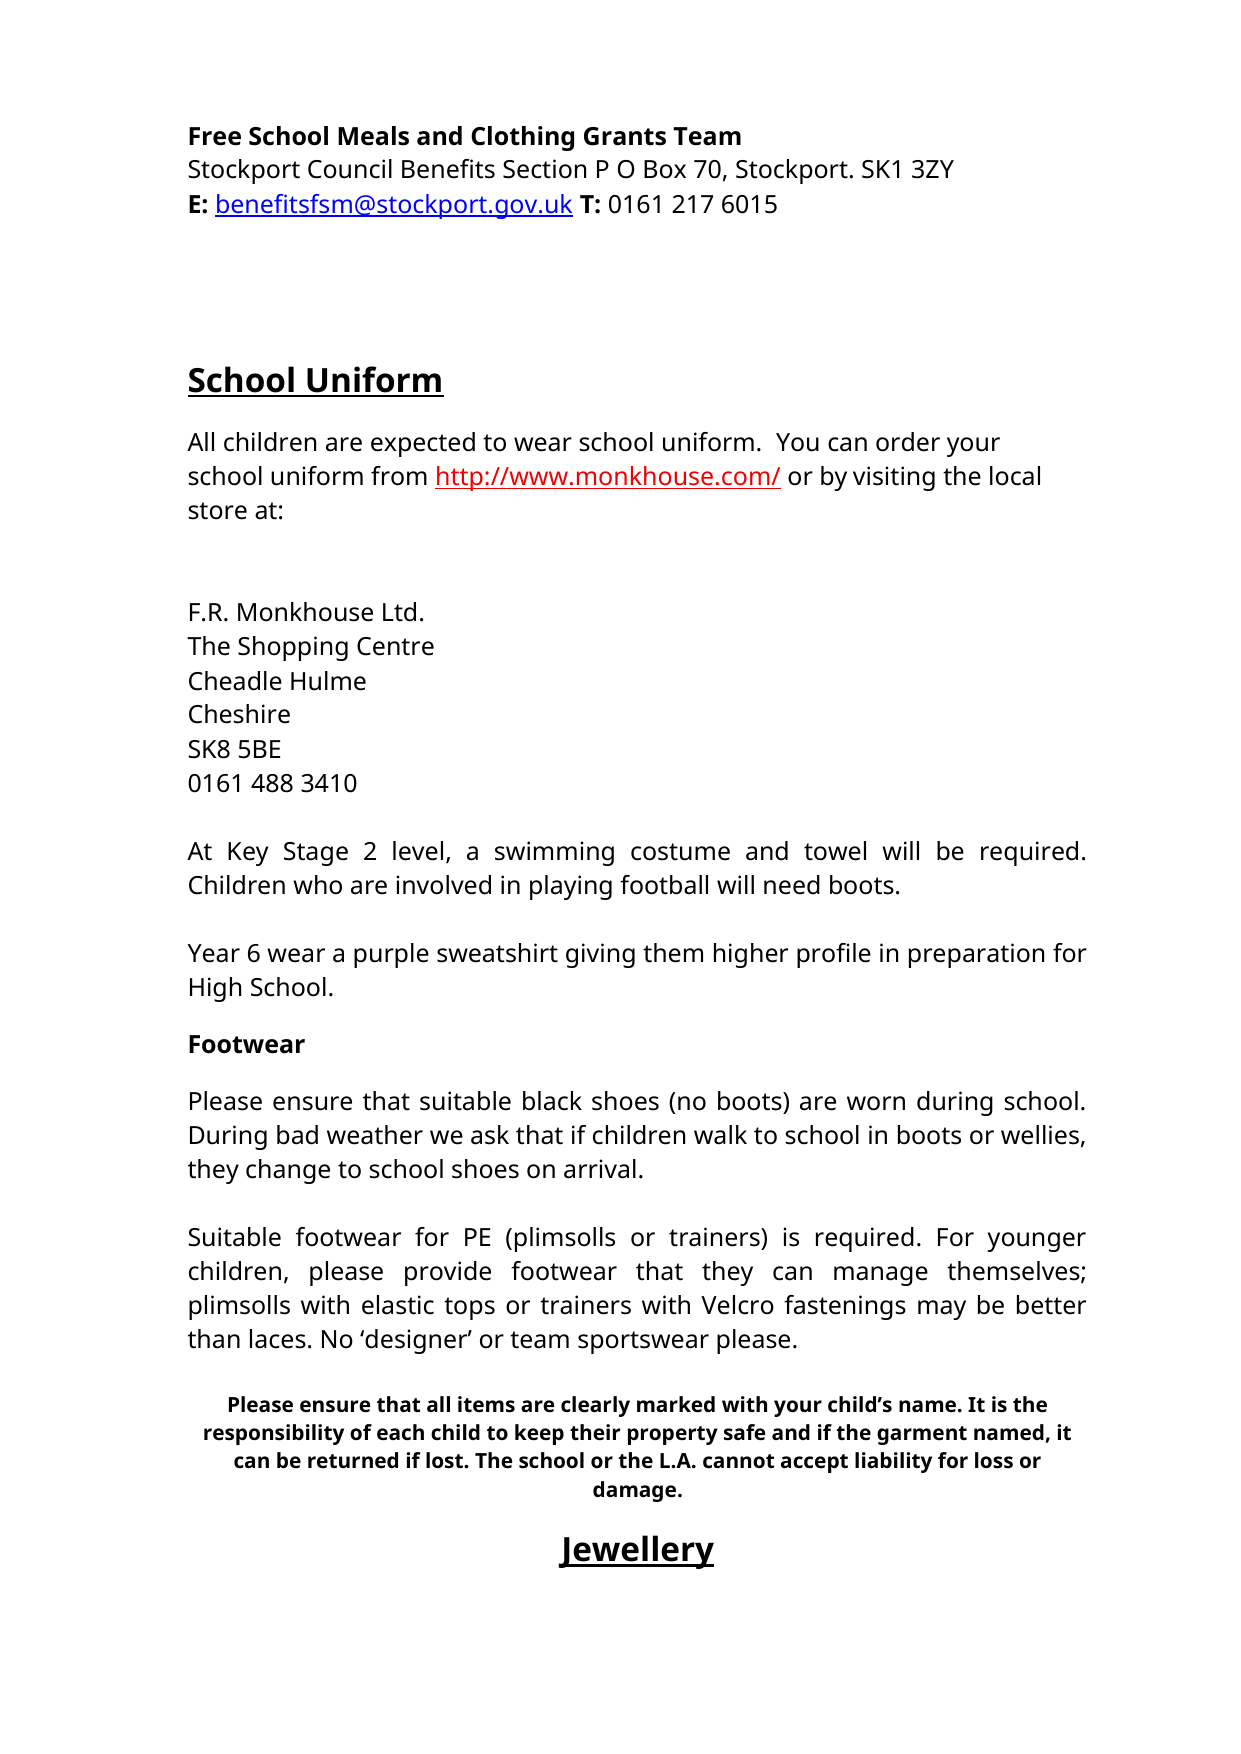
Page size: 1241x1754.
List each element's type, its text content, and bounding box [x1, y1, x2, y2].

text Free School Meals and Clothing Grants Team Stockport Council Benefits Section P O Box 70, Stockport. SK1 3ZY E: benefitsfsm@stockport.gov.uk T: 0161 217 6015 [187, 118, 1053, 220]
text Cheshire [187, 697, 1053, 731]
text Cheadle Hulme [187, 663, 1053, 697]
text 0161 488 3410 [187, 765, 1053, 799]
text The Shopping Centre [187, 629, 1053, 663]
text F.R. Monkhouse Ltd. [187, 595, 1053, 629]
text School Uniform [187, 357, 1053, 402]
text All children are expected to wear school uniform. You can order your school uniform from http://www.monkhouse.com/ or by visiting the local store at: [187, 425, 1053, 527]
text Jewellery [187, 1526, 1088, 1572]
text Please ensure that suitable black shoes (no boots) are worn during school. During bad weather we ask that if children walk to school in boots or wellies, they change to school shoes on arrival. [187, 1083, 1088, 1185]
text Year 6 wear a purple sweatshirt giving them higher profile in preparation for High School. [187, 936, 1088, 1004]
text At Key Stage 2 level, a swimming costume and towel will be required. Children who are involved in playing football will need boots. [187, 833, 1088, 902]
text SK8 5BE [187, 731, 1053, 765]
text Suitable footwear for PE (plimsolls or trainers) is required. For younger children, please provide footwear that they can manage themselves; plimsolls with elastic tops or trainers with Velcro fastenings may be better than laces. No ‘designer’ or team sportswear please. [187, 1219, 1088, 1356]
text Footwear [187, 1026, 1088, 1061]
text Please ensure that all items are clearly marked with your child’s name. It is the responsibility of each child to keep their property safe and if the garment named, it can be returned if lost. The school or the L.A. cannot accept liability for loss or damage. [187, 1390, 1088, 1503]
